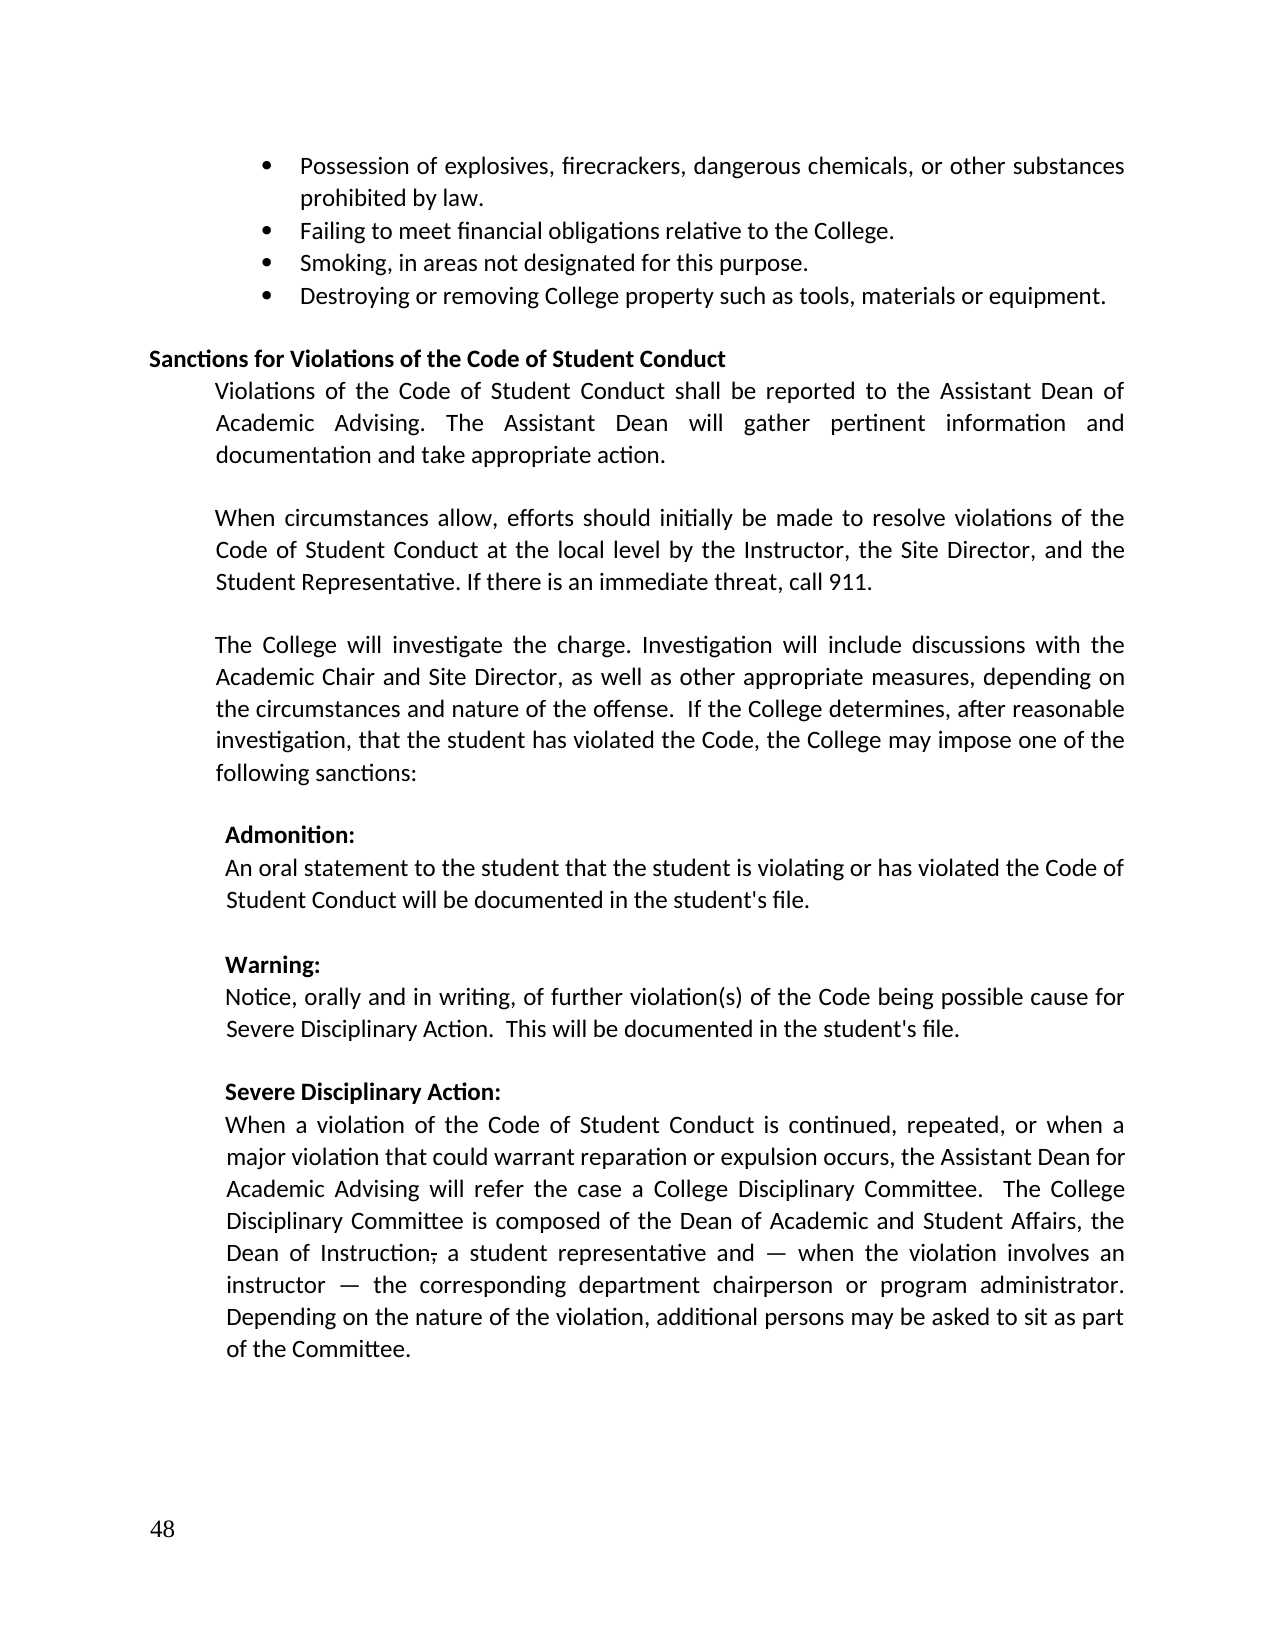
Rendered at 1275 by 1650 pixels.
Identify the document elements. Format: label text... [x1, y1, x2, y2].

text Violations of the Code of Student Conduct shall be reported to the Assistant Dean of Academic Advising. The Assistant Dean will gather pertinent information and documentation and take appropriate action. [214, 375, 1126, 470]
list Smoking, in areas not designated for this purpose. [262, 247, 1126, 278]
list Possession of explosives, firecrackers, dangerous chemicals, or other substances prohibited by law. [262, 151, 1126, 213]
text When circumstances allow, efforts should initially be made to resolve violations of the Code of Student Conduct at the local level by the Instructor, the Site Director, and the Student Representative. If there is an immediate threat, call 911. [214, 502, 1126, 597]
text The College will investigate the charge. Investigation will include discussions with the Academic Chair and Site Director, as well as other appropriate measures, depending on the circumstances and nature of the offense. If the College determines, after reasonable investigation, that the student has violated the Code, the College may impose one of the following sanctions: [214, 629, 1126, 787]
subtitle Severe Disciplinary Action: [148, 1076, 1128, 1107]
text An oral statement to the student that the student is violating or has violated the Code of Student Conduct will be documented in the student's file. [225, 852, 1126, 914]
text When a violation of the Code of Student Conduct is continued, repeated, or when a major violation that could warrant reparation or expulsion occurs, the Assistant Dean for Academic Advising will refer the case a College Disciplinary Committee. The College Disciplinary Committee is composed of the Dean of Academic and Student Affairs, the Dean of Instruction, a student representative and — when the violation involves an instructor — the corresponding department chairperson or program administrator. Depending on the nature of the violation, additional persons may be asked to sit as part of the Committee. [225, 1109, 1126, 1363]
text Warning: [225, 949, 1126, 979]
text Notice, orally and in writing, of further violation(s) of the Code being possible cause for Severe Disciplinary Action. This will be documented in the student's file. [225, 982, 1126, 1044]
list Failing to meet financial obligations relative to the College. [262, 215, 1126, 246]
subtitle Admonition: [148, 819, 1128, 850]
list Destroying or removing College property such as tools, materials or equipment. [262, 280, 1126, 311]
subtitle Sanctions for Violations of the Code of Student Conduct [149, 343, 1128, 373]
